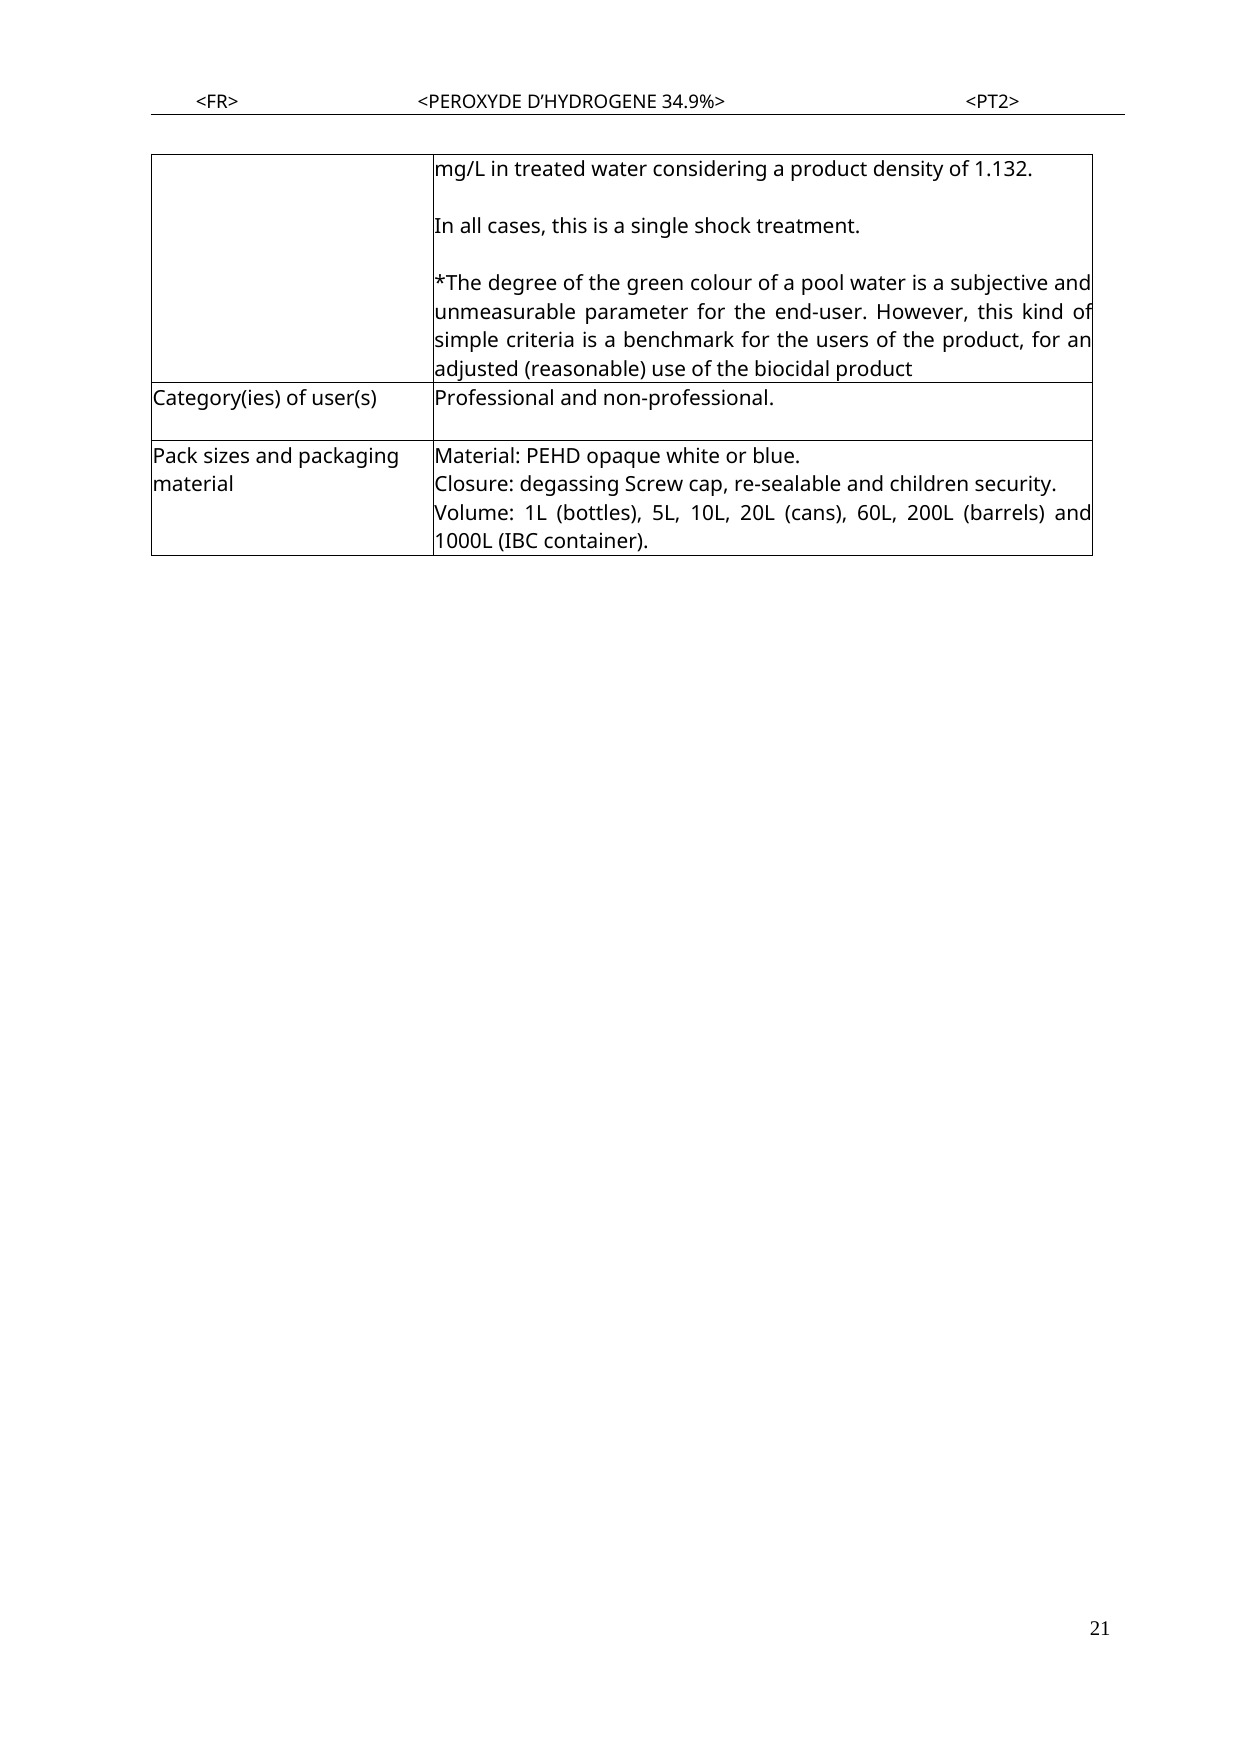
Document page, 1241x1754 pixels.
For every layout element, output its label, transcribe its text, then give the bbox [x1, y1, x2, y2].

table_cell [434, 155, 1092, 382]
table_cell Material: PEHD opaque white or blue. Closure: degassing Screw cap, re-sealable and children security. Volume: 1L (bottles), 5L, 10L, 20L (cans), 60L, 200L (barrels) and 1000L (IBC container). [434, 441, 1092, 555]
table_cell Professional and non-professional. [434, 383, 1092, 440]
table_cell Category(ies) of user(s) [152, 383, 433, 440]
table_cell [152, 155, 433, 382]
table_cell Pack sizes and packaging material [152, 441, 433, 555]
